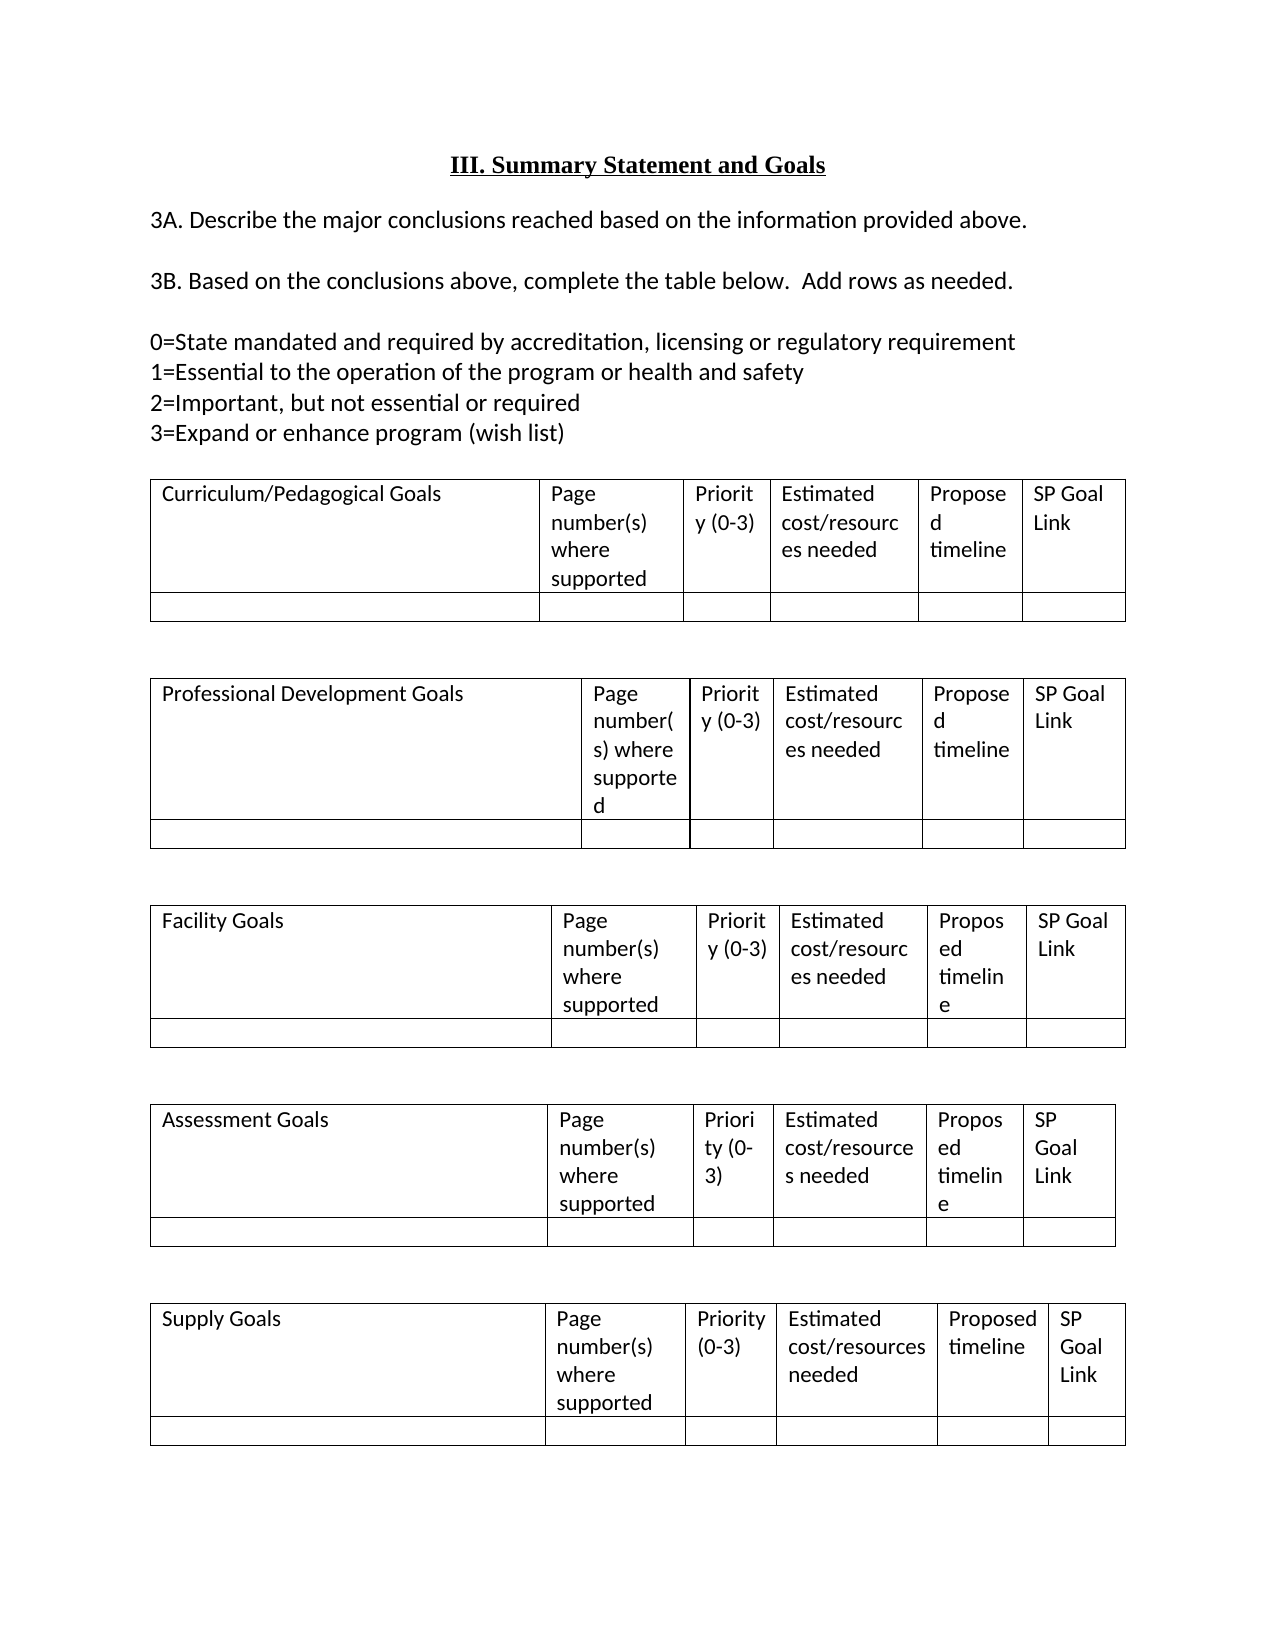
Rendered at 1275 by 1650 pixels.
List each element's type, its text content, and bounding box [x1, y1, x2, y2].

table_cell [552, 1019, 696, 1047]
table_header Curriculum/Pedagogical Goals [151, 480, 539, 592]
table_cell [548, 1218, 693, 1246]
table_header Proposed timeline [923, 679, 1023, 819]
table_header Estimated cost/resources needed [774, 1105, 926, 1217]
text 3B. Based on the conclusions above, complete the table below. Add rows as needed. [150, 265, 1125, 295]
table_header Estimated cost/resources needed [774, 679, 922, 819]
table_cell [151, 593, 539, 621]
table_header SP Goal Link [1024, 1105, 1115, 1217]
table_cell [928, 1019, 1026, 1047]
table_header Priority (0-3) [697, 906, 779, 1018]
table_cell [777, 1417, 937, 1445]
table_cell [771, 593, 918, 621]
table_header Proposed timeline [938, 1304, 1048, 1416]
table_header Proposed timeline [919, 480, 1022, 592]
table_cell [927, 1218, 1023, 1246]
table_header SP Goal Link [1049, 1304, 1125, 1416]
table_cell [1024, 1218, 1115, 1246]
table_cell [1023, 593, 1125, 621]
table_header Page number(s) where supported [546, 1304, 685, 1416]
text 0=State mandated and required by accreditation, licensing or regulatory requirement [150, 326, 1125, 356]
table_cell [151, 820, 581, 848]
table_cell [774, 820, 922, 848]
table_header Page number(s) where supported [540, 480, 683, 592]
table_cell [1049, 1417, 1125, 1445]
table_cell [938, 1417, 1048, 1445]
table_header SP Goal Link [1024, 679, 1125, 819]
table_cell [919, 593, 1022, 621]
table_cell [1027, 1019, 1125, 1047]
table_cell [1024, 820, 1125, 848]
table_header Estimated cost/resources needed [780, 906, 927, 1018]
table_cell [151, 1019, 551, 1047]
table_cell [691, 820, 773, 848]
table_header Facility Goals [151, 906, 551, 1018]
table_header SP Goal Link [1027, 906, 1125, 1018]
text 3=Expand or enhance program (wish list) [150, 417, 1125, 448]
table_cell [780, 1019, 927, 1047]
table_cell [774, 1218, 926, 1246]
table_header Page number(s) where supported [548, 1105, 693, 1217]
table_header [777, 1304, 937, 1416]
table_header Professional Development Goals [151, 679, 581, 819]
table_header Proposed timeline [928, 906, 1026, 1018]
table_header Priority (0-3) [694, 1105, 773, 1217]
table_header Priority (0-3) [686, 1304, 776, 1416]
text 3A. Describe the major conclusions reached based on the information provided above. [150, 204, 1125, 234]
table_cell [582, 820, 689, 848]
table_header Priority (0-3) [684, 480, 770, 592]
table_cell [923, 820, 1023, 848]
text 1=Essential to the operation of the program or health and safety [150, 356, 1125, 387]
table_cell [684, 593, 770, 621]
table_cell [694, 1218, 773, 1246]
table_cell [546, 1417, 685, 1445]
table_cell [686, 1417, 776, 1445]
table_cell [151, 1218, 547, 1246]
table_header Page number(s) where supported [552, 906, 696, 1018]
text III. Summary Statement and Goals [150, 150, 1125, 179]
table_cell [697, 1019, 779, 1047]
table_header Page number(s) where supported [582, 679, 689, 819]
table_cell [151, 1417, 545, 1445]
text 2=Important, but not essential or required [150, 387, 1125, 417]
table_header SP Goal Link [1023, 480, 1125, 592]
table_header Proposed timeline [927, 1105, 1023, 1217]
table_header Supply Goals [151, 1304, 545, 1416]
table_cell [540, 593, 683, 621]
table_header Assessment Goals [151, 1105, 547, 1217]
table_header Estimated cost/resources needed [771, 480, 918, 592]
table_header Priority (0-3) [691, 679, 773, 819]
